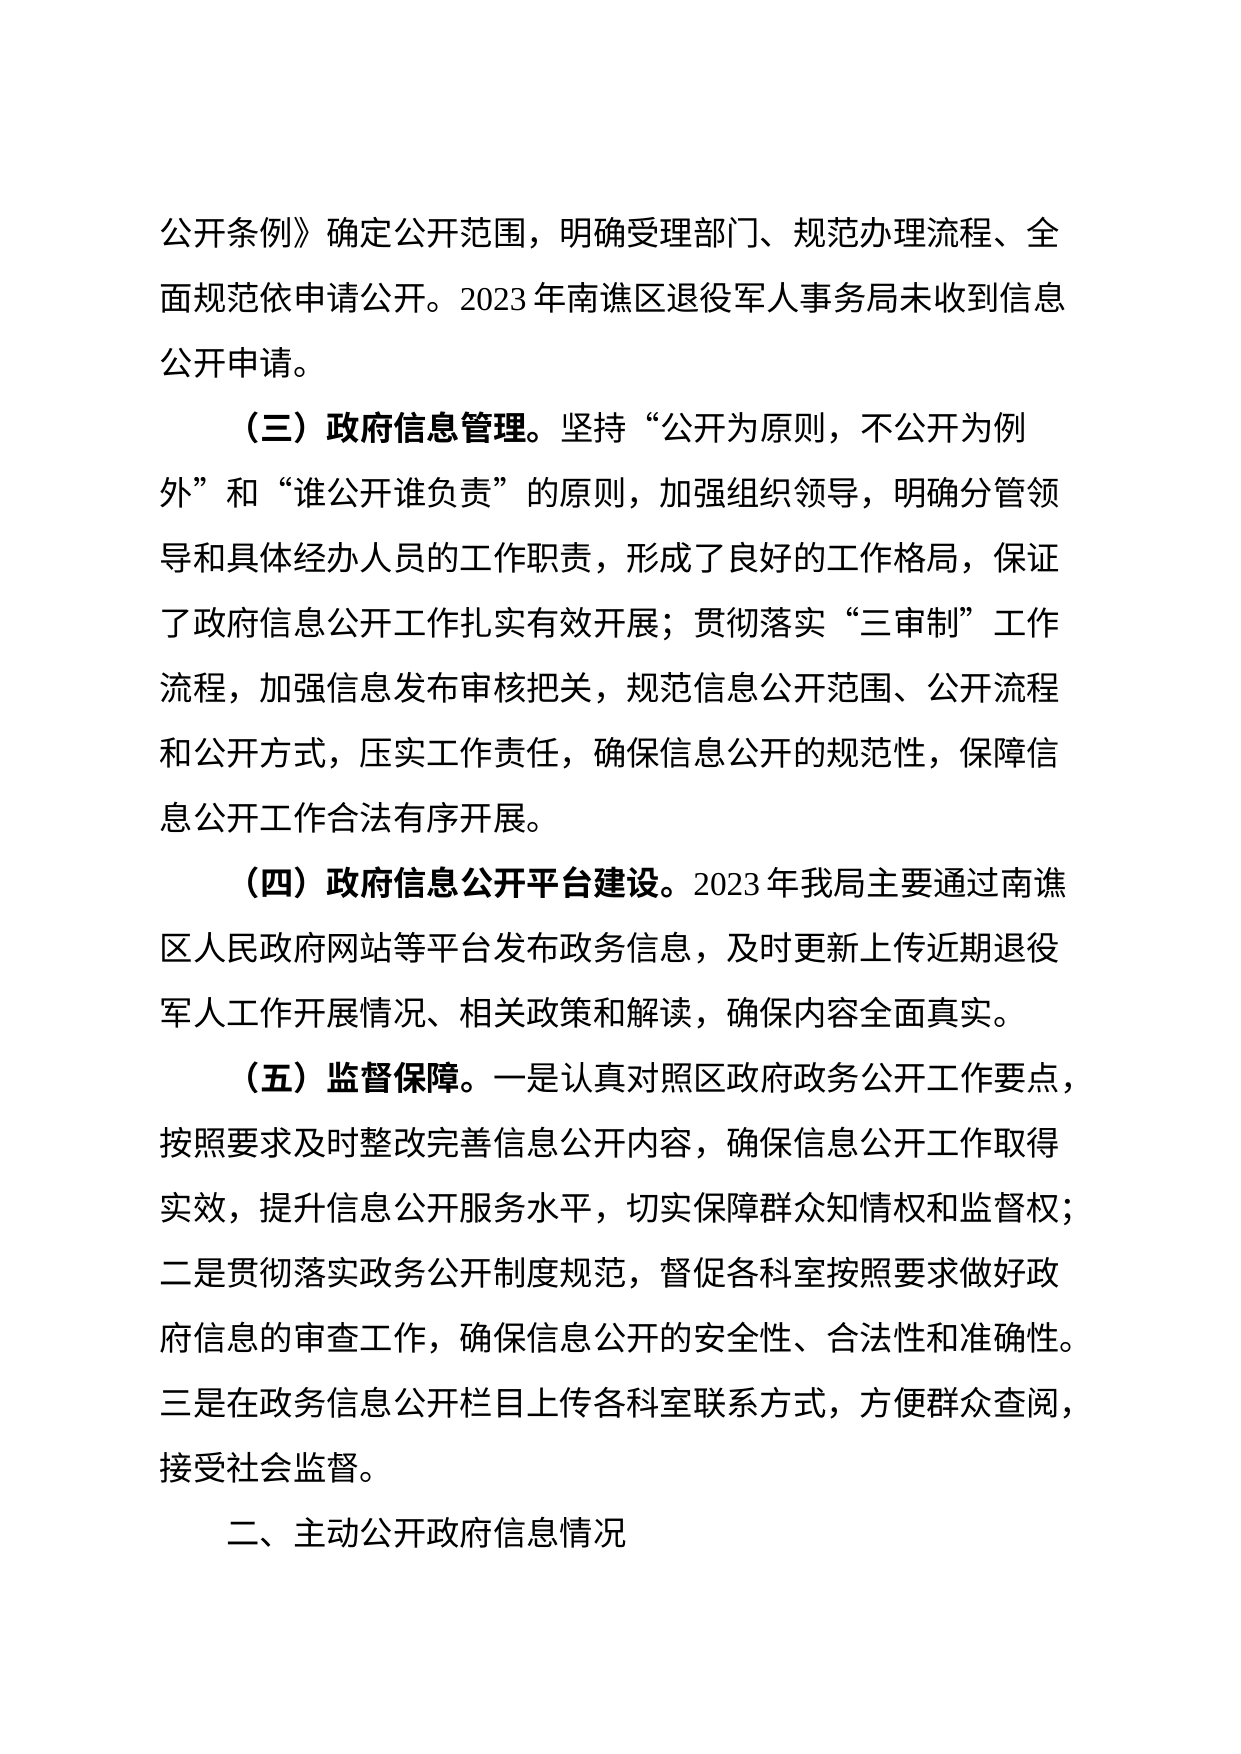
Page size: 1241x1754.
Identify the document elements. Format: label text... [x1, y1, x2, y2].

text 二、主动公开政府信息情况 [159, 1499, 1081, 1564]
text （三）政府信息管理。坚持“公开为原则，不公开为例外”和“谁公开谁负责”的原则，加强组织领导，明确分管领导和具体经办人员的工作职责，形成了良好的工作格局，保证了政府信息公开工作扎实有效开展；贯彻落实“三审制”工作流程，加强信息发布审核把关，规范信息公开范围、公开流程和公开方式，压实工作责任，确保信息公开的规范性，保障信息公开工作合法有序开展。 [159, 394, 1081, 849]
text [159, 199, 1081, 394]
text （四）政府信息公开平台建设。2023年我局主要通过南谯区人民政府网站等平台发布政务信息，及时更新上传近期退役军人工作开展情况、相关政策和解读，确保内容全面真实。 [159, 849, 1081, 1044]
text （五）监督保障。一是认真对照区政府政务公开工作要点，按照要求及时整改完善信息公开内容，确保信息公开工作取得实效，提升信息公开服务水平，切实保障群众知情权和监督权；二是贯彻落实政务公开制度规范，督促各科室按照要求做好政府信息的审查工作，确保信息公开的安全性、合法性和准确性。三是在政务信息公开栏目上传各科室联系方式，方便群众查阅，接受社会监督。 [159, 1044, 1081, 1499]
